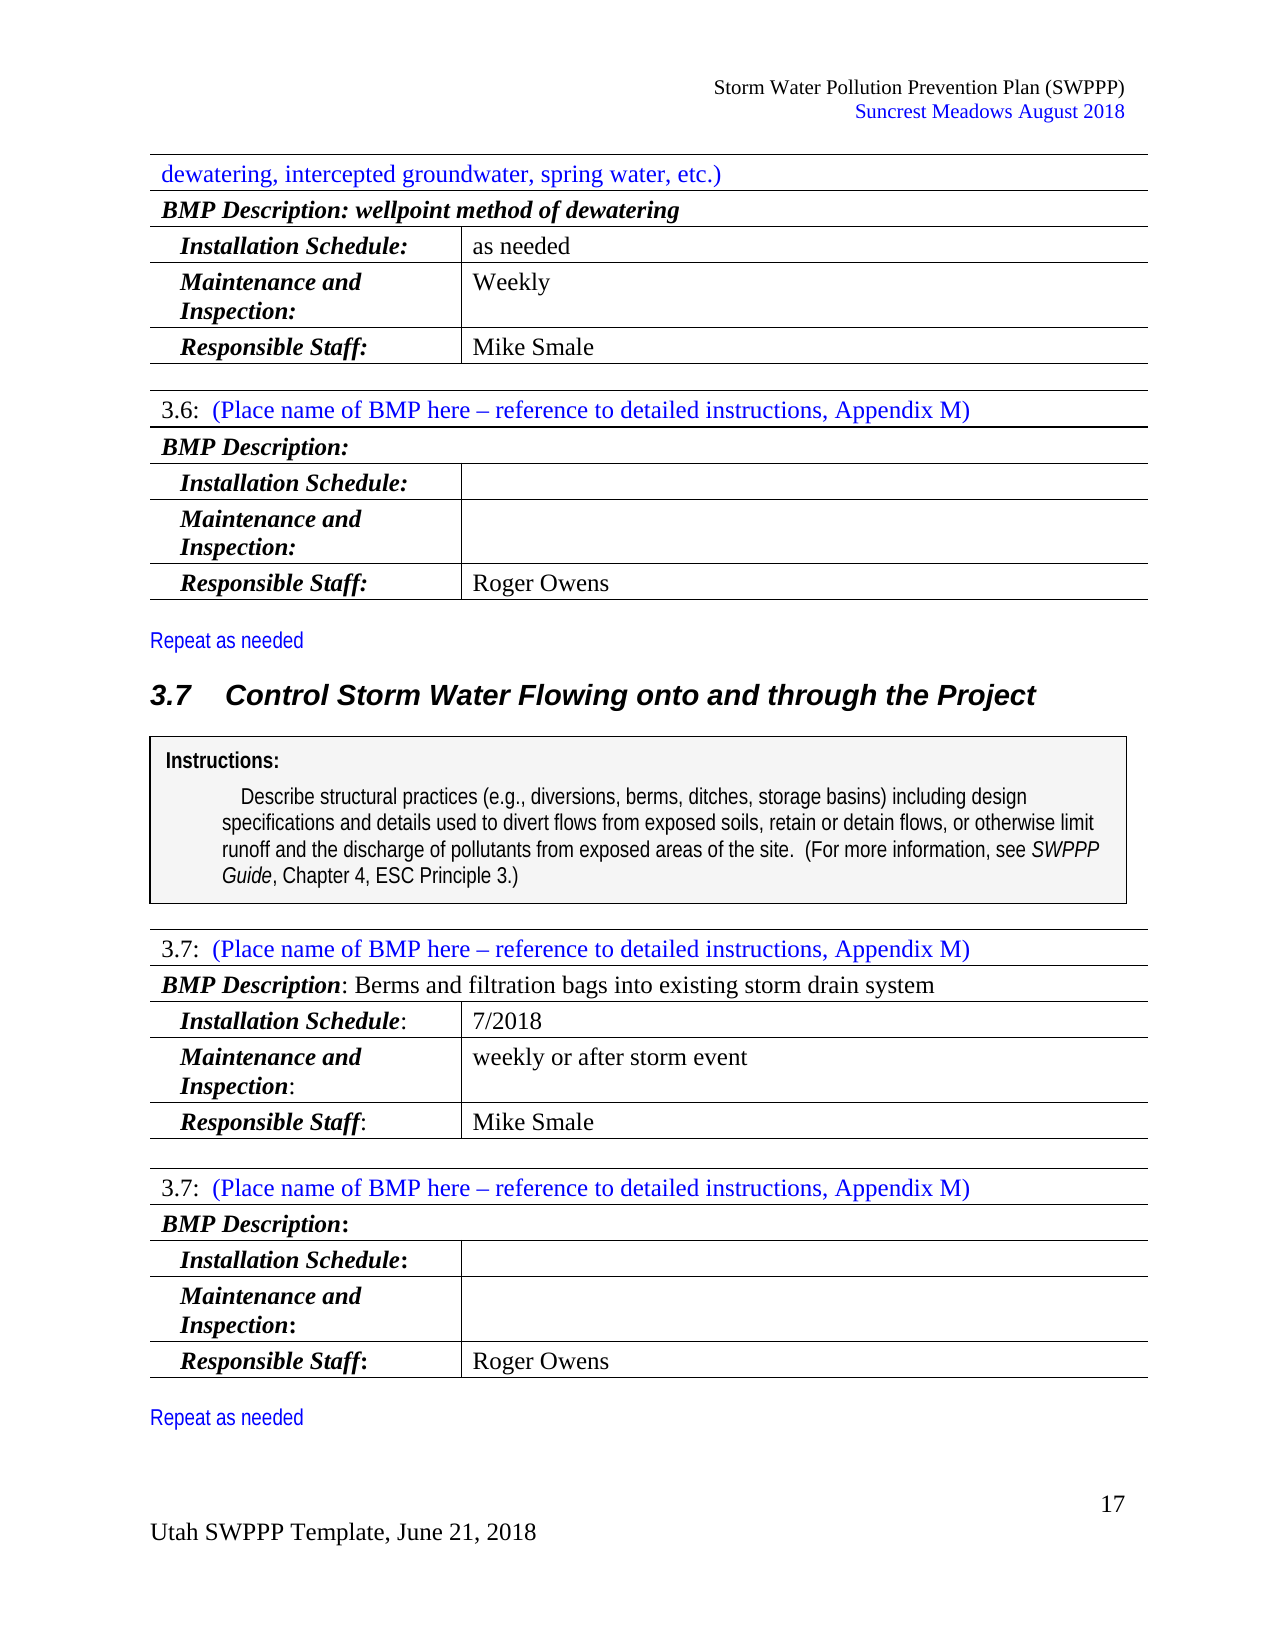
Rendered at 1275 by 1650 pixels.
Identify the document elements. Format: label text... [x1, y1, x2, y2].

table_cell weekly or after storm event [462, 1038, 1147, 1102]
table_cell Maintenance and Inspection: [150, 263, 461, 327]
table_cell Installation Schedule: [150, 464, 461, 498]
table_cell Maintenance and Inspection: [150, 1277, 461, 1341]
table_cell Responsible Staff: [150, 1103, 461, 1138]
table_cell Installation Schedule: [150, 227, 461, 262]
table_cell [462, 1277, 1147, 1341]
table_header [150, 155, 1147, 190]
table_cell Roger Owens [462, 564, 1147, 599]
table_cell BMP Description: [150, 1205, 1147, 1240]
table_header 3.7: (Place name of BMP here – reference to detailed instructions, Appendix M) [150, 930, 1147, 965]
text Repeat as needed [150, 627, 1125, 653]
table_cell Mike Smale [462, 1103, 1147, 1138]
table_cell Roger Owens [462, 1342, 1147, 1377]
table_cell Weekly [462, 263, 1147, 327]
table_cell [462, 464, 1147, 498]
table_cell Installation Schedule: [150, 1241, 461, 1276]
table_cell 7/2018 [462, 1002, 1147, 1037]
table_header 3.7: (Place name of BMP here – reference to detailed instructions, Appendix M) [150, 1169, 1147, 1204]
table_cell Maintenance and Inspection: [150, 1038, 461, 1102]
table_cell Maintenance and Inspection: [150, 500, 461, 563]
table_cell [462, 500, 1147, 563]
text Repeat as needed [150, 1404, 1125, 1430]
table_cell BMP Description: wellpoint method of dewatering [150, 191, 1147, 226]
table_cell Responsible Staff: [150, 328, 461, 363]
table_header 3.6: (Place name of BMP here – reference to detailed instructions, Appendix M) [150, 391, 1147, 426]
table_cell BMP Description: [150, 428, 1147, 462]
table_cell [462, 1241, 1147, 1276]
table_cell as needed [462, 227, 1147, 262]
table_cell Mike Smale [462, 328, 1147, 363]
table_cell BMP Description: Berms and filtration bags into existing storm drain system [150, 966, 1147, 1001]
table_cell Installation Schedule: [150, 1002, 461, 1037]
subtitle 3.7 Control Storm Water Flowing onto and through the Project [150, 678, 1125, 712]
table_cell Responsible Staff: [150, 1342, 461, 1377]
table_cell Responsible Staff: [150, 564, 461, 599]
